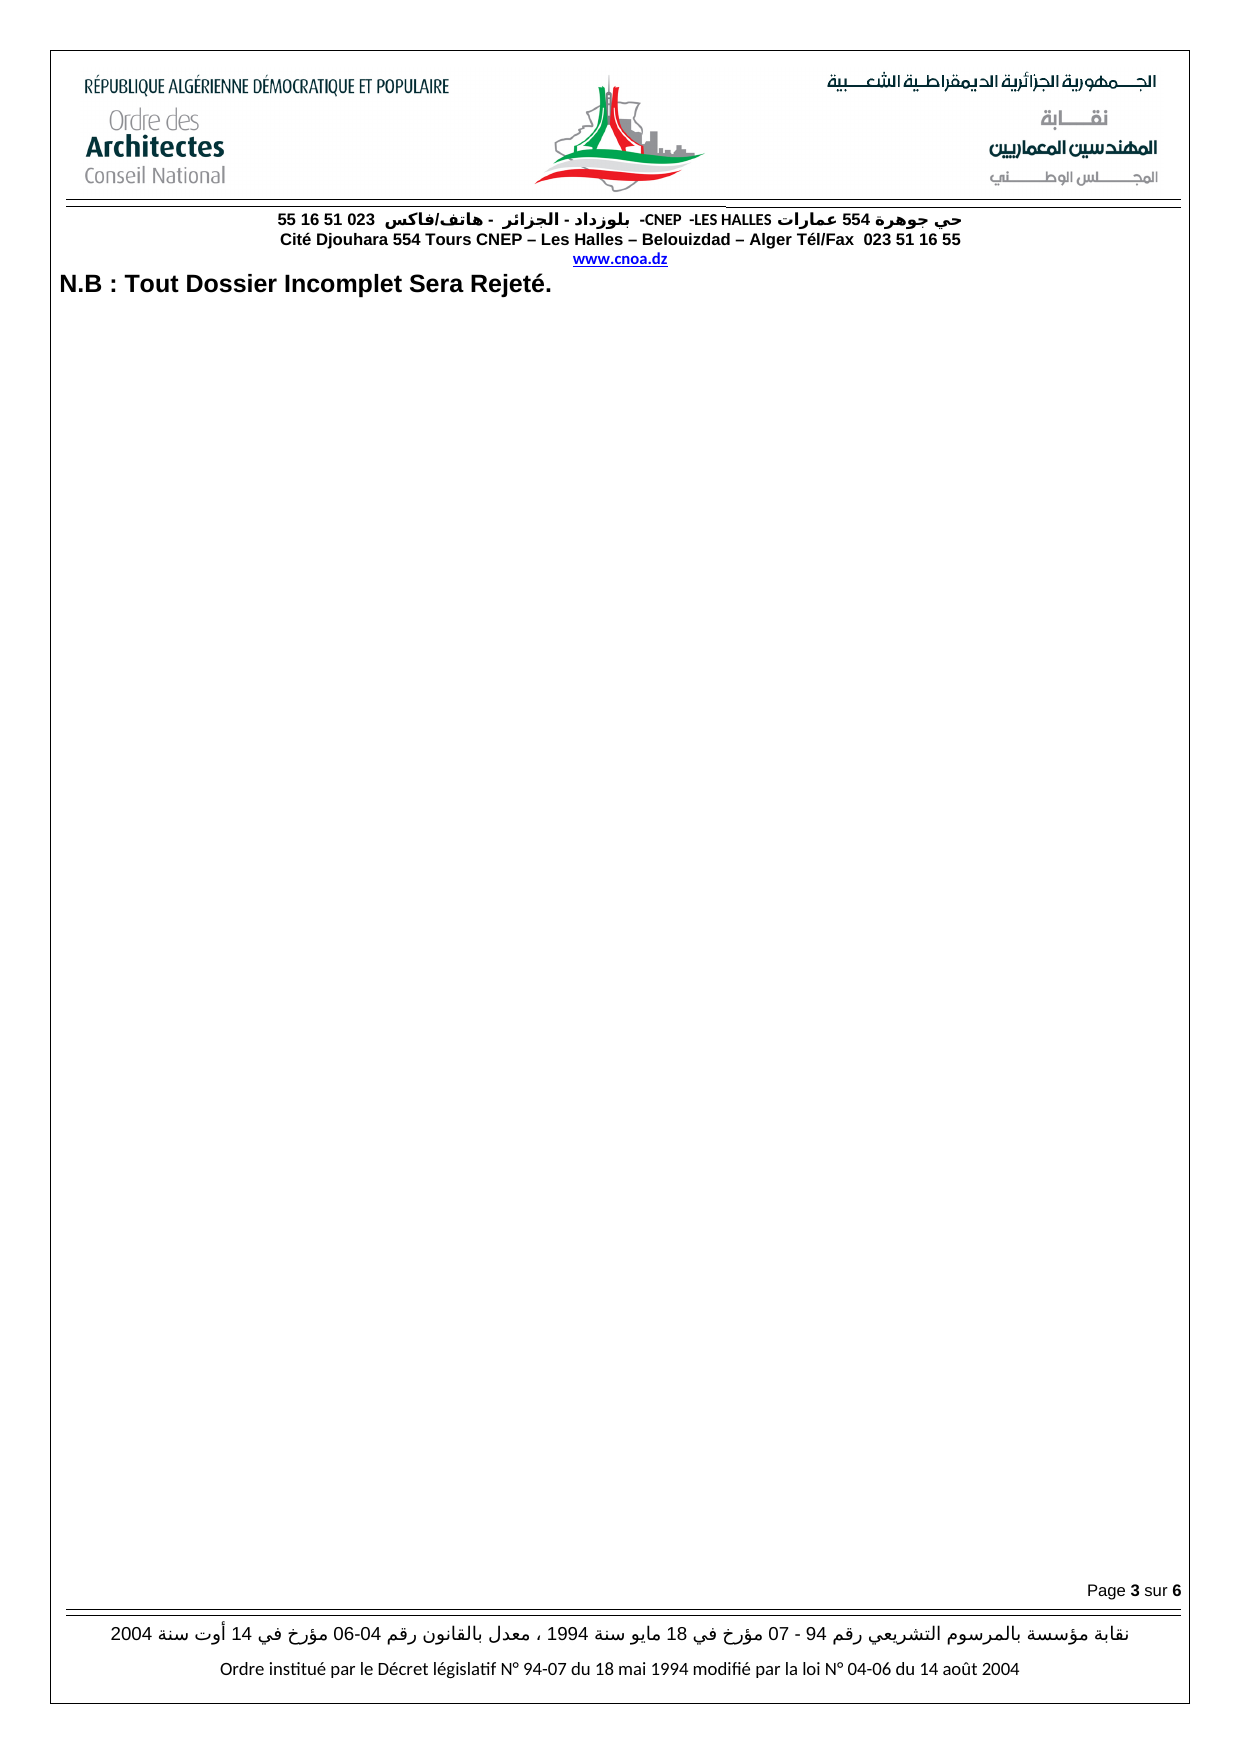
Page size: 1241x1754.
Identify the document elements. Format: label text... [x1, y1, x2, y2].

text N.B : Tout Dossier Incomplet Sera Rejeté. [59, 269, 1181, 297]
picture [79, 67, 1164, 198]
